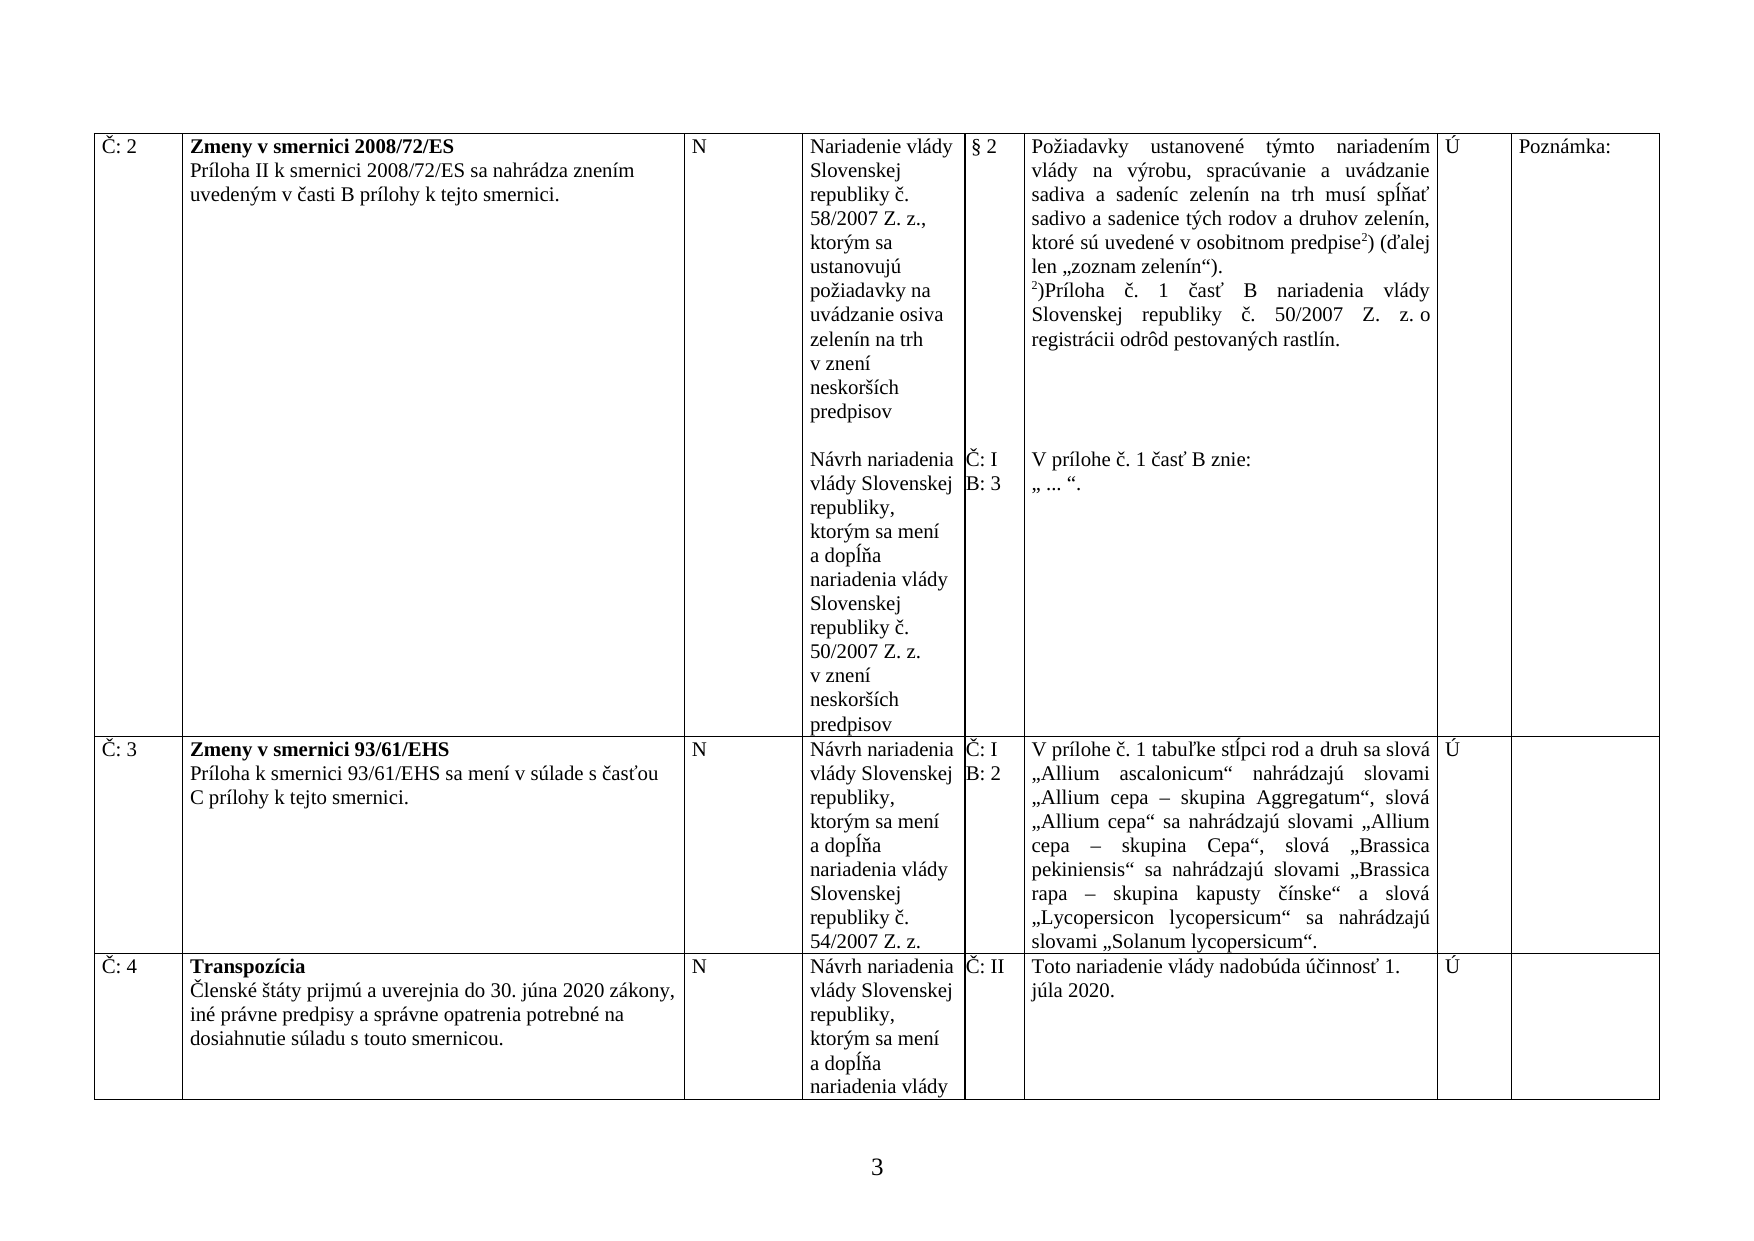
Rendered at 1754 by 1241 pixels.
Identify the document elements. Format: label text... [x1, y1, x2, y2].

table_cell Zmeny v smernici 2008/72/ES Príloha II k smernici 2008/72/ES sa nahrádza znením uvedeným v časti B prílohy k tejto smernici. [183, 134, 684, 736]
table_cell N [685, 737, 802, 953]
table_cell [803, 954, 964, 1098]
table_cell Poznámka: [1512, 134, 1659, 736]
table_cell Požiadavky ustanovené týmto nariadením vlády na výrobu, spracúvanie a uvádzanie sadiva a sadeníc zelenín na trh musí spĺňať sadivo a sadenice tých rodov a druhov zelenín, ktoré sú uvedené v osobitnom predpise2) (ďalej len „zoznam zelenín“). 2)Príloha č. 1 časť B nariadenia vlády Slovenskej republiky č. 50/2007 Z. z. o registrácii odrôd pestovaných rastlín. V prílohe č. 1 časť B znie: „ ... “. [1025, 134, 1437, 736]
table_cell Č: 4 [95, 954, 182, 1098]
table_cell Č: I B: 2 [966, 737, 1024, 953]
table_cell [1512, 737, 1659, 953]
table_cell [183, 954, 684, 1098]
table_cell Ú [1438, 134, 1511, 736]
table_cell Č: 3 [95, 737, 182, 953]
table_cell Ú [1438, 954, 1511, 1098]
table_cell Návrh nariadenia vlády Slovenskej republiky, ktorým sa mení a dopĺňa nariadenia vlády Slovenskej republiky č. 54/2007 Z. z. [803, 737, 964, 953]
table_cell N [685, 134, 802, 736]
table_cell V prílohe č. 1 tabuľke stĺpci rod a druh sa slová „Allium ascalonicum“ nahrádzajú slovami „Allium cepa – skupina Aggregatum“, slová „Allium cepa“ sa nahrádzajú slovami „Allium cepa – skupina Cepa“, slová „Brassica pekiniensis“ sa nahrádzajú slovami „Brassica rapa – skupina kapusty čínske“ a slová „Lycopersicon lycopersicum“ sa nahrádzajú slovami „Solanum lycopersicum“. [1025, 737, 1437, 953]
table_cell Zmeny v smernici 93/61/EHS Príloha k smernici 93/61/EHS sa mení v súlade s časťou C prílohy k tejto smernici. [183, 737, 684, 953]
table_cell Ú [1438, 737, 1511, 953]
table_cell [1025, 954, 1437, 1098]
table_cell § 2 Č: I B: 3 [966, 134, 1024, 736]
table_cell N [685, 954, 802, 1098]
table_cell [966, 954, 1024, 1098]
table_cell [1512, 954, 1659, 1098]
table_cell Nariadenie vlády Slovenskej republiky č. 58/2007 Z. z., ktorým sa ustanovujú požiadavky na uvádzanie osiva zelenín na trh v znení neskorších predpisov Návrh nariadenia vlády Slovenskej republiky, ktorým sa mení a dopĺňa nariadenia vlády Slovenskej republiky č. 50/2007 Z. z. v znení neskorších predpisov [803, 134, 964, 736]
table_cell Č: 2 [95, 134, 182, 736]
